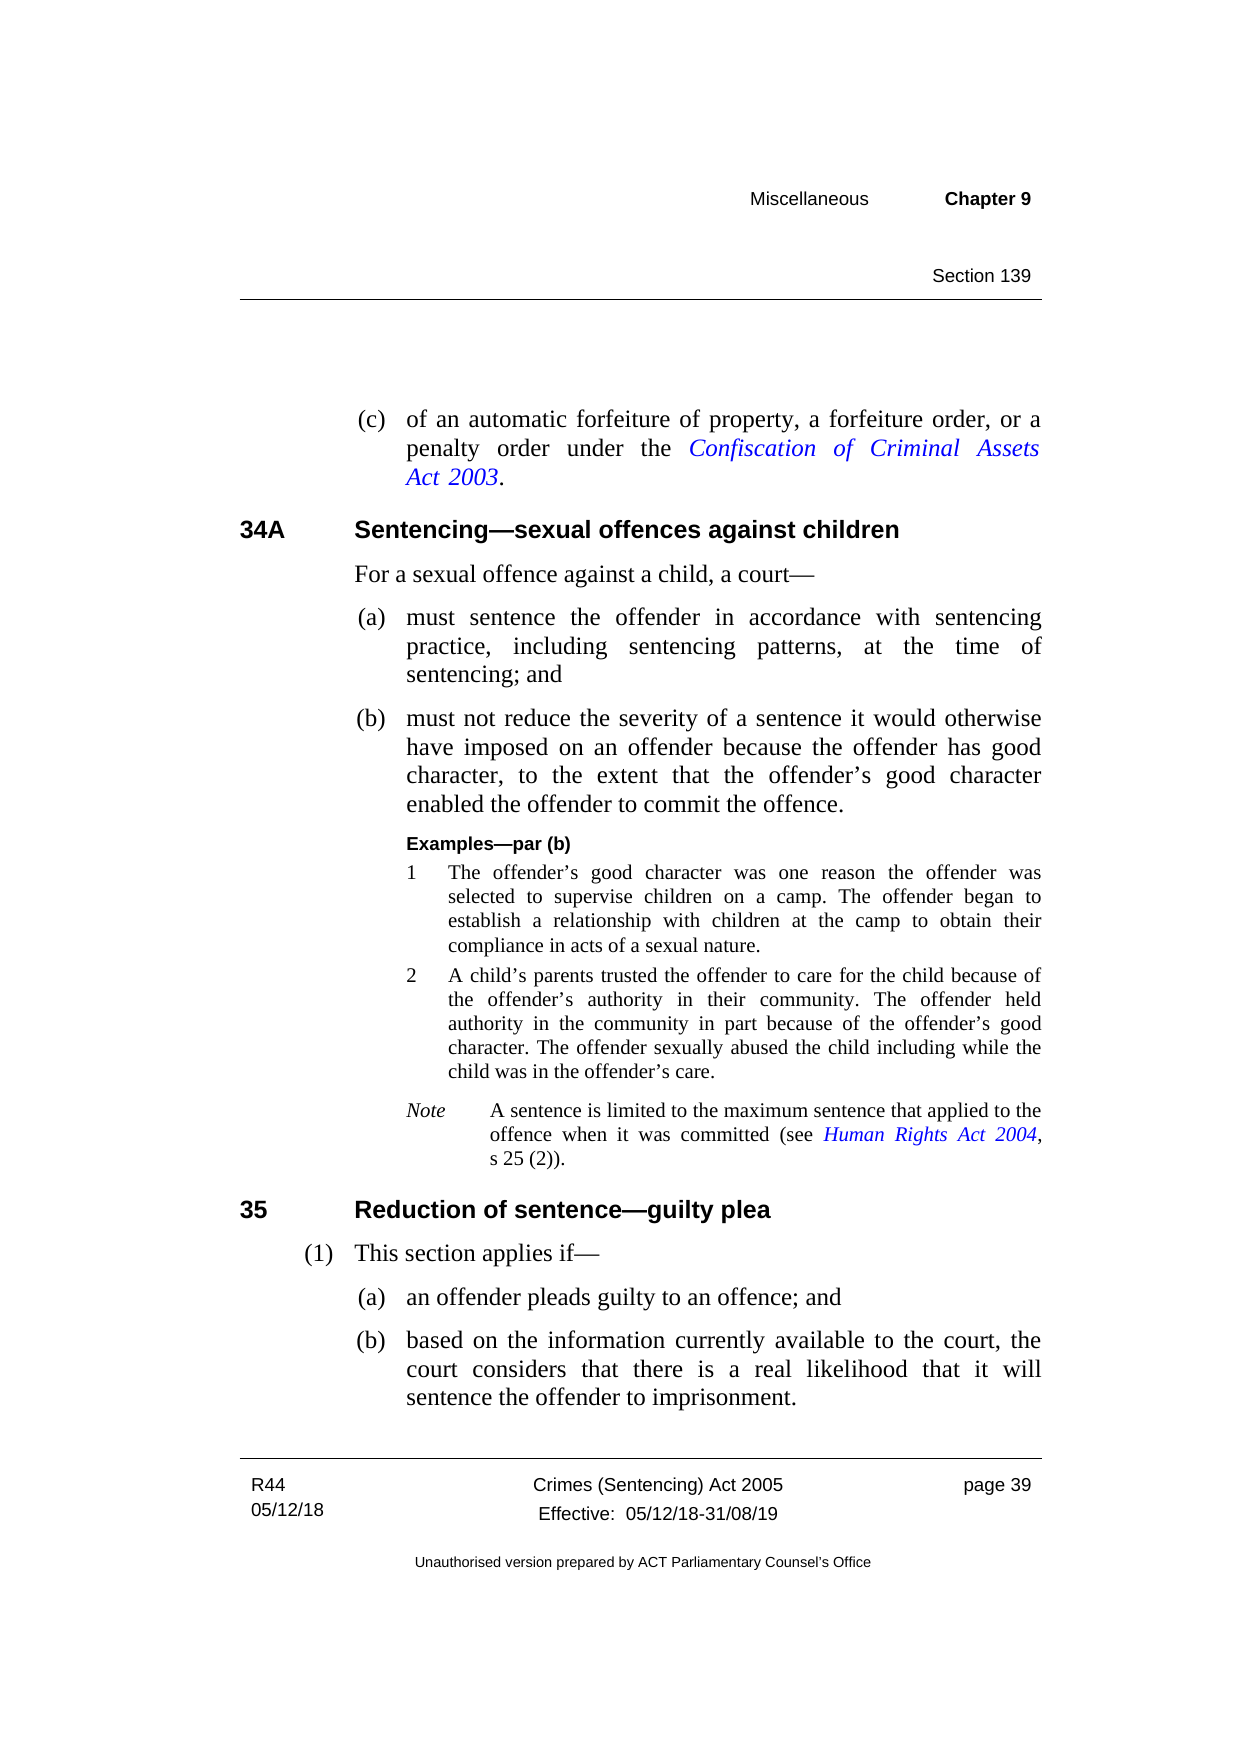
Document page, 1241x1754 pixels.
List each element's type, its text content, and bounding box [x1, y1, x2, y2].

text Examples—par (b) [406, 832, 1042, 854]
text (c) of an automatic forfeiture of property, a forfeiture order, or a penalty order under the Confiscation of Criminal Assets Act 2003. [239, 404, 1042, 490]
text (b) must not reduce the severity of a sentence it would otherwise have imposed on an offender because the offender has good character, to the extent that the offender’s good character enabled the offender to commit the offence. [239, 703, 1042, 818]
text 2 A child’s parents trusted the offender to care for the child because of the offender’s authority in their community. The offender held authority in the community in part because of the offender’s good character. The offender sexually abused the child including while the child was in the offender’s care. [406, 963, 1042, 1083]
text (b) based on the information currently available to the court, the court considers that there is a real likelihood that it will sentence the offender to imprisonment. [239, 1325, 1042, 1411]
text 1 The offender’s good character was one reason the offender was selected to supervise children on a camp. The offender began to establish a relationship with children at the camp to obtain their compliance in acts of a sexual nature. [406, 860, 1042, 957]
text For a sexual offence against a child, a court— [354, 559, 1042, 587]
text (a) must sentence the offender in accordance with sentencing practice, including sentencing patterns, at the time of sentencing; and [239, 602, 1042, 688]
text (1) This section applies if— [239, 1238, 1042, 1267]
text Note A sentence is limited to the maximum sentence that applied to the offence when it was committed (see Human Rights Act 2004, s 25 (2)). [406, 1098, 1042, 1170]
text (a) an offender pleads guilty to an offence; and [239, 1282, 1042, 1310]
text 35 Reduction of sentence—guilty plea [239, 1195, 1042, 1224]
text 34A Sentencing—sexual offences against children [239, 515, 1042, 544]
